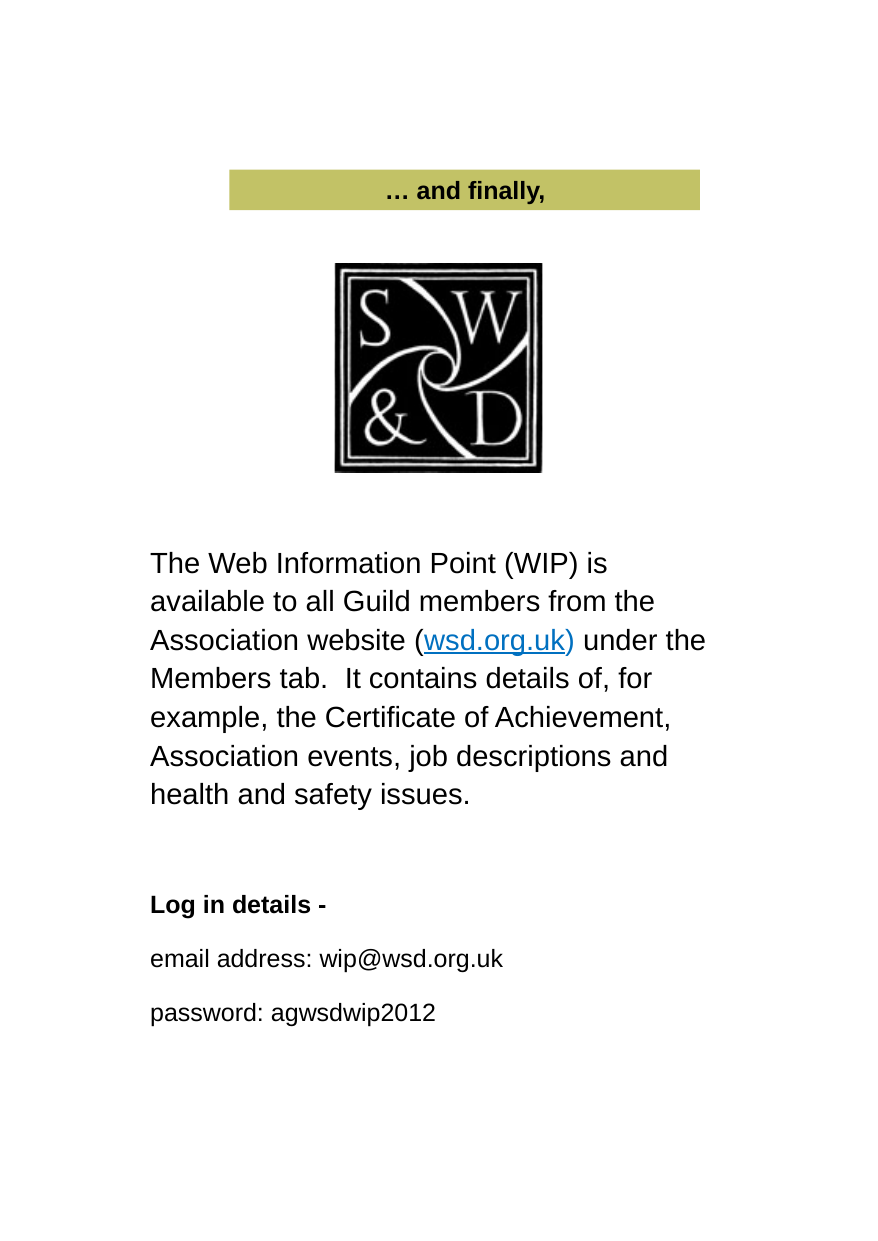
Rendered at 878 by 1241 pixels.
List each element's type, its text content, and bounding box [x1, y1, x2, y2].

text The Web Information Point (WIP) is available to all Guild members from the Association website (wsd.org.uk) under the Members tab. It contains details of, for example, the Certificate of Achievement, Association events, job descriptions and health and safety issues. [150, 546, 727, 811]
text email address: wip@wsd.org.uk [150, 944, 727, 973]
picture [334, 263, 543, 473]
text password: agwsdwip2012 [150, 998, 727, 1027]
text Log in details - [150, 890, 727, 919]
